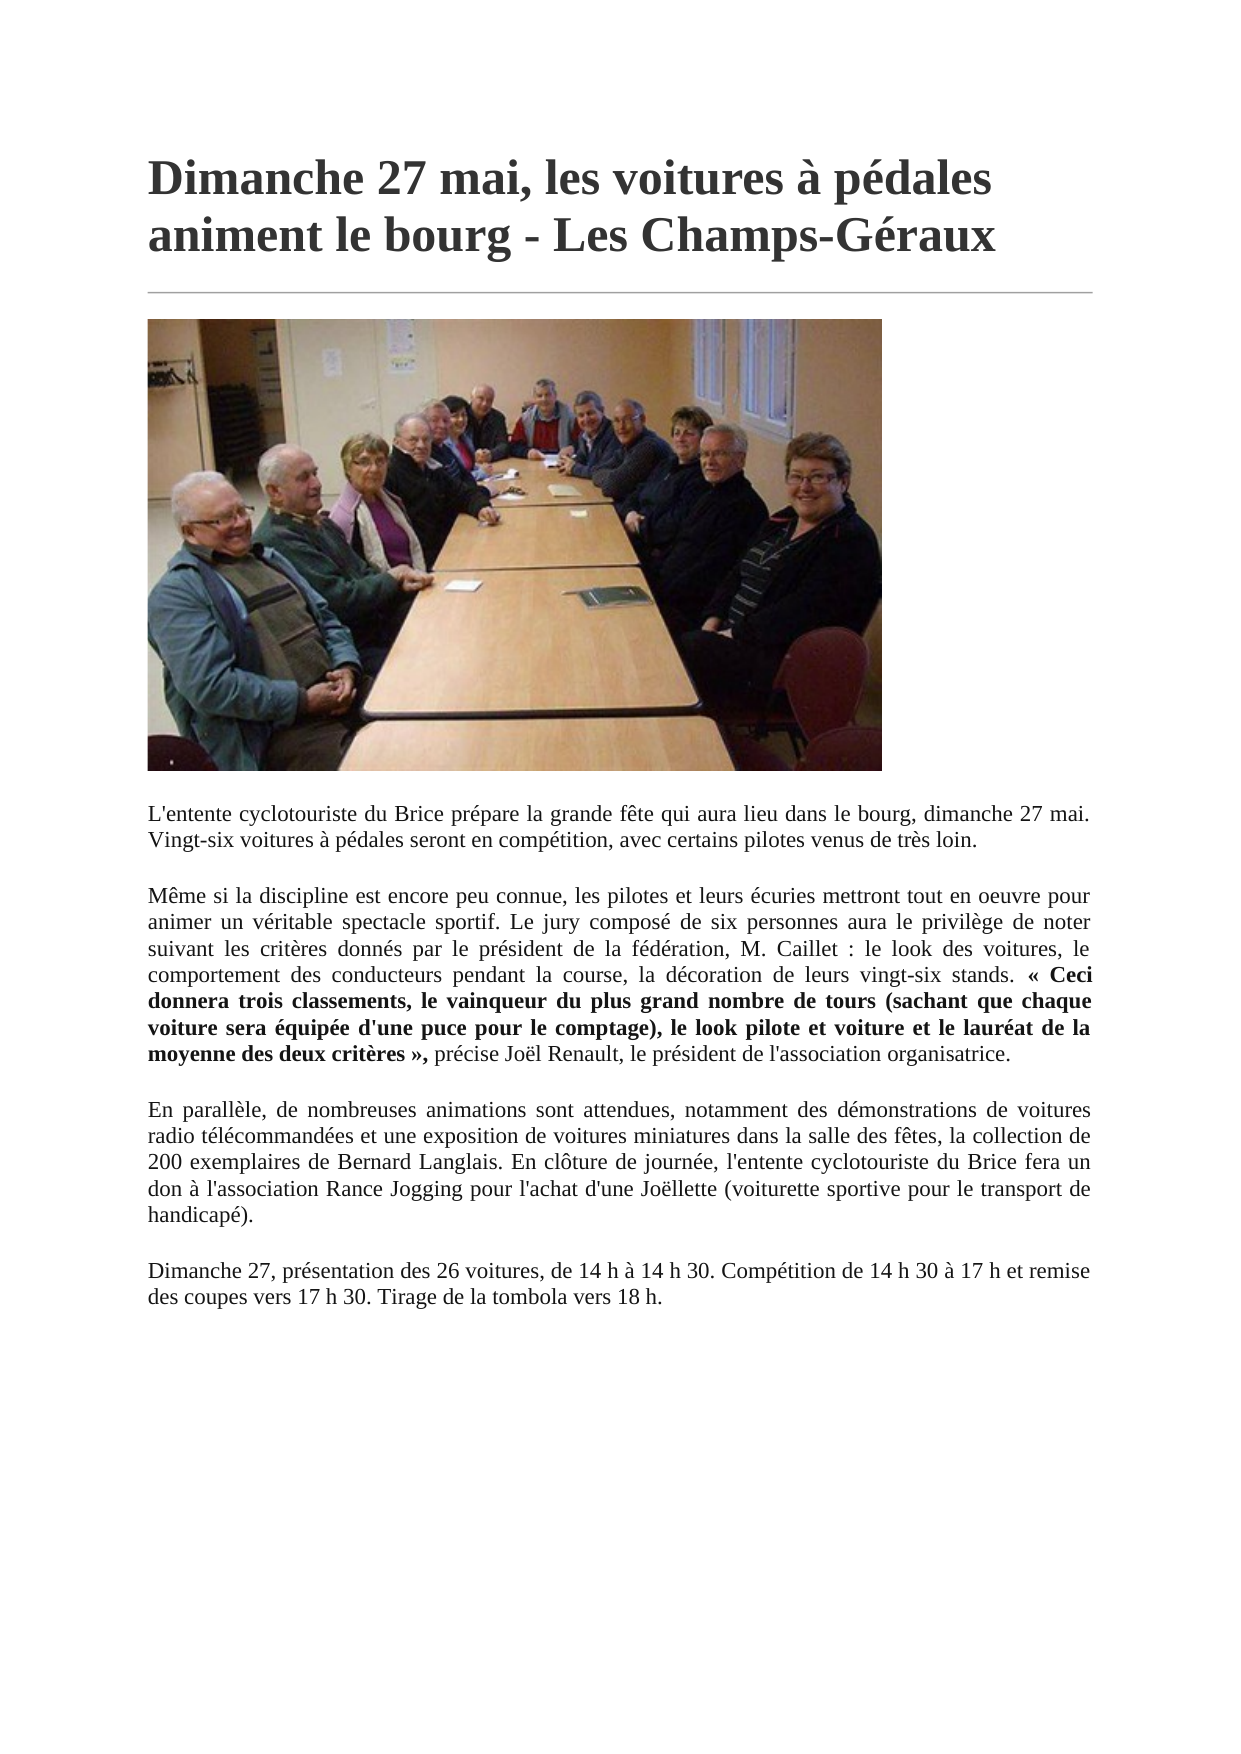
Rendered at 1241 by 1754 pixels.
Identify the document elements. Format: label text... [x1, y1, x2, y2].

picture [147, 319, 882, 771]
text Même si la discipline est encore peu connue, les pilotes et leurs écuries mettront tout en oeuvre pour animer un véritable spectacle sportif. Le jury composé de six personnes aura le privilège de noter suivant les critères donnés par le président de la fédération, M. Caillet : le look des voitures, le comportement des conducteurs pendant la course, la décoration de leurs vingt-six stands. « Ceci donnera trois classements, le vainqueur du plus grand nombre de tours (sachant que chaque voiture sera équipée d'une puce pour le comptage), le look pilote et voiture et le lauréat de la moyenne des deux critères », précise Joël Renault, le président de l'association organisatrice. [148, 882, 1093, 1067]
text Dimanche 27, présentation des 26 voitures, de 14 h à 14 h 30. Compétition de 14 h 30 à 17 h et remise des coupes vers 17 h 30. Tirage de la tombola vers 18 h. [148, 1257, 1093, 1309]
text En parallèle, de nombreuses animations sont attendues, notamment des démonstrations de voitures radio télécommandées et une exposition de voitures miniatures dans la salle des fêtes, la collection de 200 exemplaires de Bernard Langlais. En clôture de journée, l'entente cyclotouriste du Brice fera un don à l'association Rance Jogging pour l'achat d'une Joëllette (voiturette sportive pour le transport de handicapé). [148, 1096, 1093, 1227]
text L'entente cyclotouriste du Brice prépare la grande fête qui aura lieu dans le bourg, dimanche 27 mai. Vingt-six voitures à pédales seront en compétition, avec certains pilotes venus de très loin. [148, 800, 1093, 853]
text Dimanche 27 mai, les voitures à pédales animent le bourg - Les Champs-Géraux [148, 148, 1093, 263]
